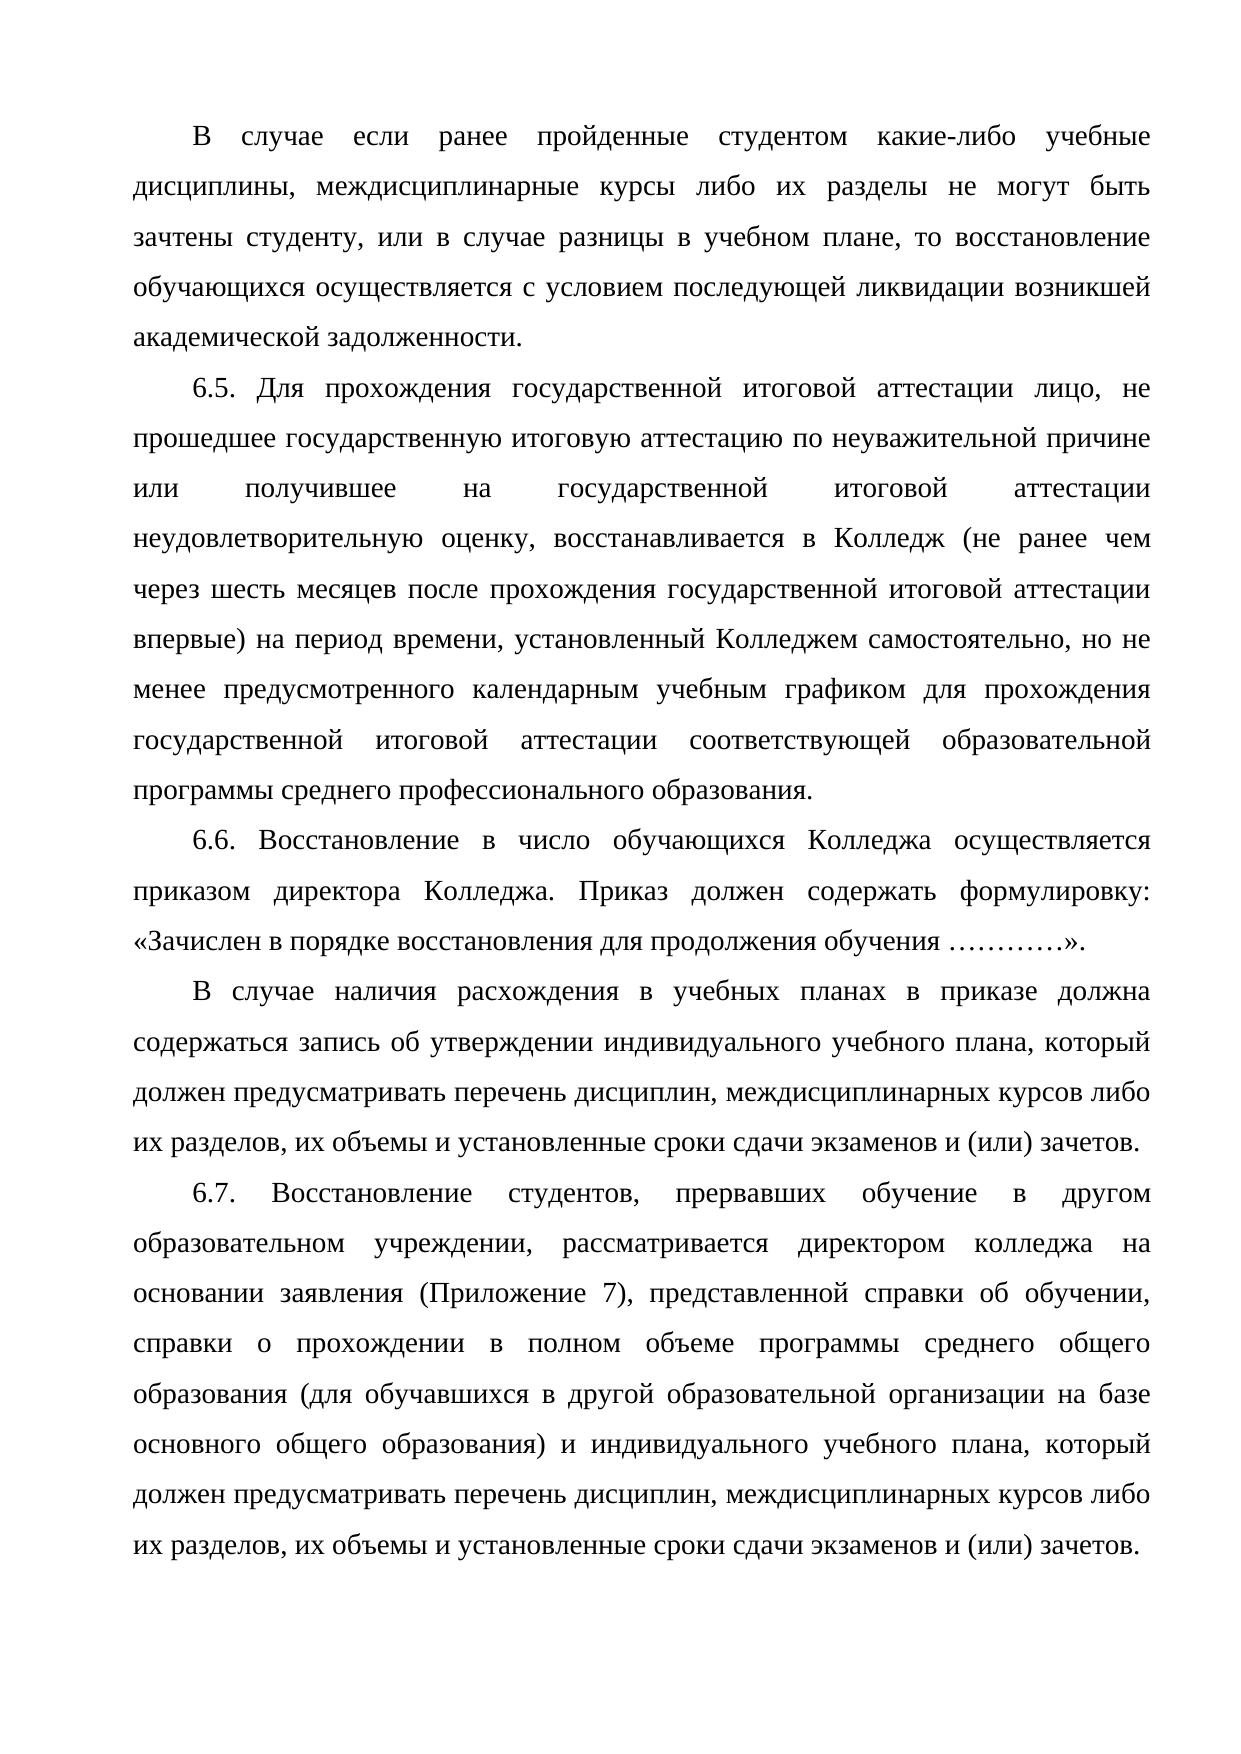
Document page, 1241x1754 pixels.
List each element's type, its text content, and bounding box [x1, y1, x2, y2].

text В случае если ранее пройденные студентом какие-либо учебные дисциплины, междисциплинарные курсы либо их разделы не могут быть зачтены студенту, или в случае разницы в учебном плане, то восстановление обучающихся осуществляется с условием последующей ликвидации возникшей академической задолженности. [133, 118, 1152, 353]
text 6.7. Восстановление студентов, прервавших обучение в другом образовательном учреждении, рассматривается директором колледжа на основании заявления (Приложение 7), представленной справки об обучении, справки о прохождении в полном объеме программы среднего общего образования (для обучавшихся в другой образовательной организации на базе основного общего образования) и индивидуального учебного плана, который должен предусматривать перечень дисциплин, междисциплинарных курсов либо их разделов, их объемы и установленные сроки сдачи экзаменов и (или) зачетов. [133, 1175, 1152, 1560]
text 6.5. Для прохождения государственной итоговой аттестации лицо, не прошедшее государственную итоговую аттестацию по неуважительной причине или получившее на государственной итоговой аттестации неудовлетворительную оценку, восстанавливается в Колледж (не ранее чем через шесть месяцев после прохождения государственной итоговой аттестации впервые) на период времени, установленный Колледжем самостоятельно, но не менее предусмотренного календарным учебным графиком для прохождения государственной итоговой аттестации соответствующей образовательной программы среднего профессионального образования. [133, 370, 1152, 806]
text 6.6. Восстановление в число обучающихся Колледжа осуществляется приказом директора Колледжа. Приказ должен содержать формулировку: «Зачислен в порядке восстановления для продолжения обучения …………». [133, 822, 1152, 957]
text В случае наличия расхождения в учебных планах в приказе должна содержаться запись об утверждении индивидуального учебного плана, который должен предусматривать перечень дисциплин, междисциплинарных курсов либо их разделов, их объемы и установленные сроки сдачи экзаменов и (или) зачетов. [133, 973, 1152, 1158]
